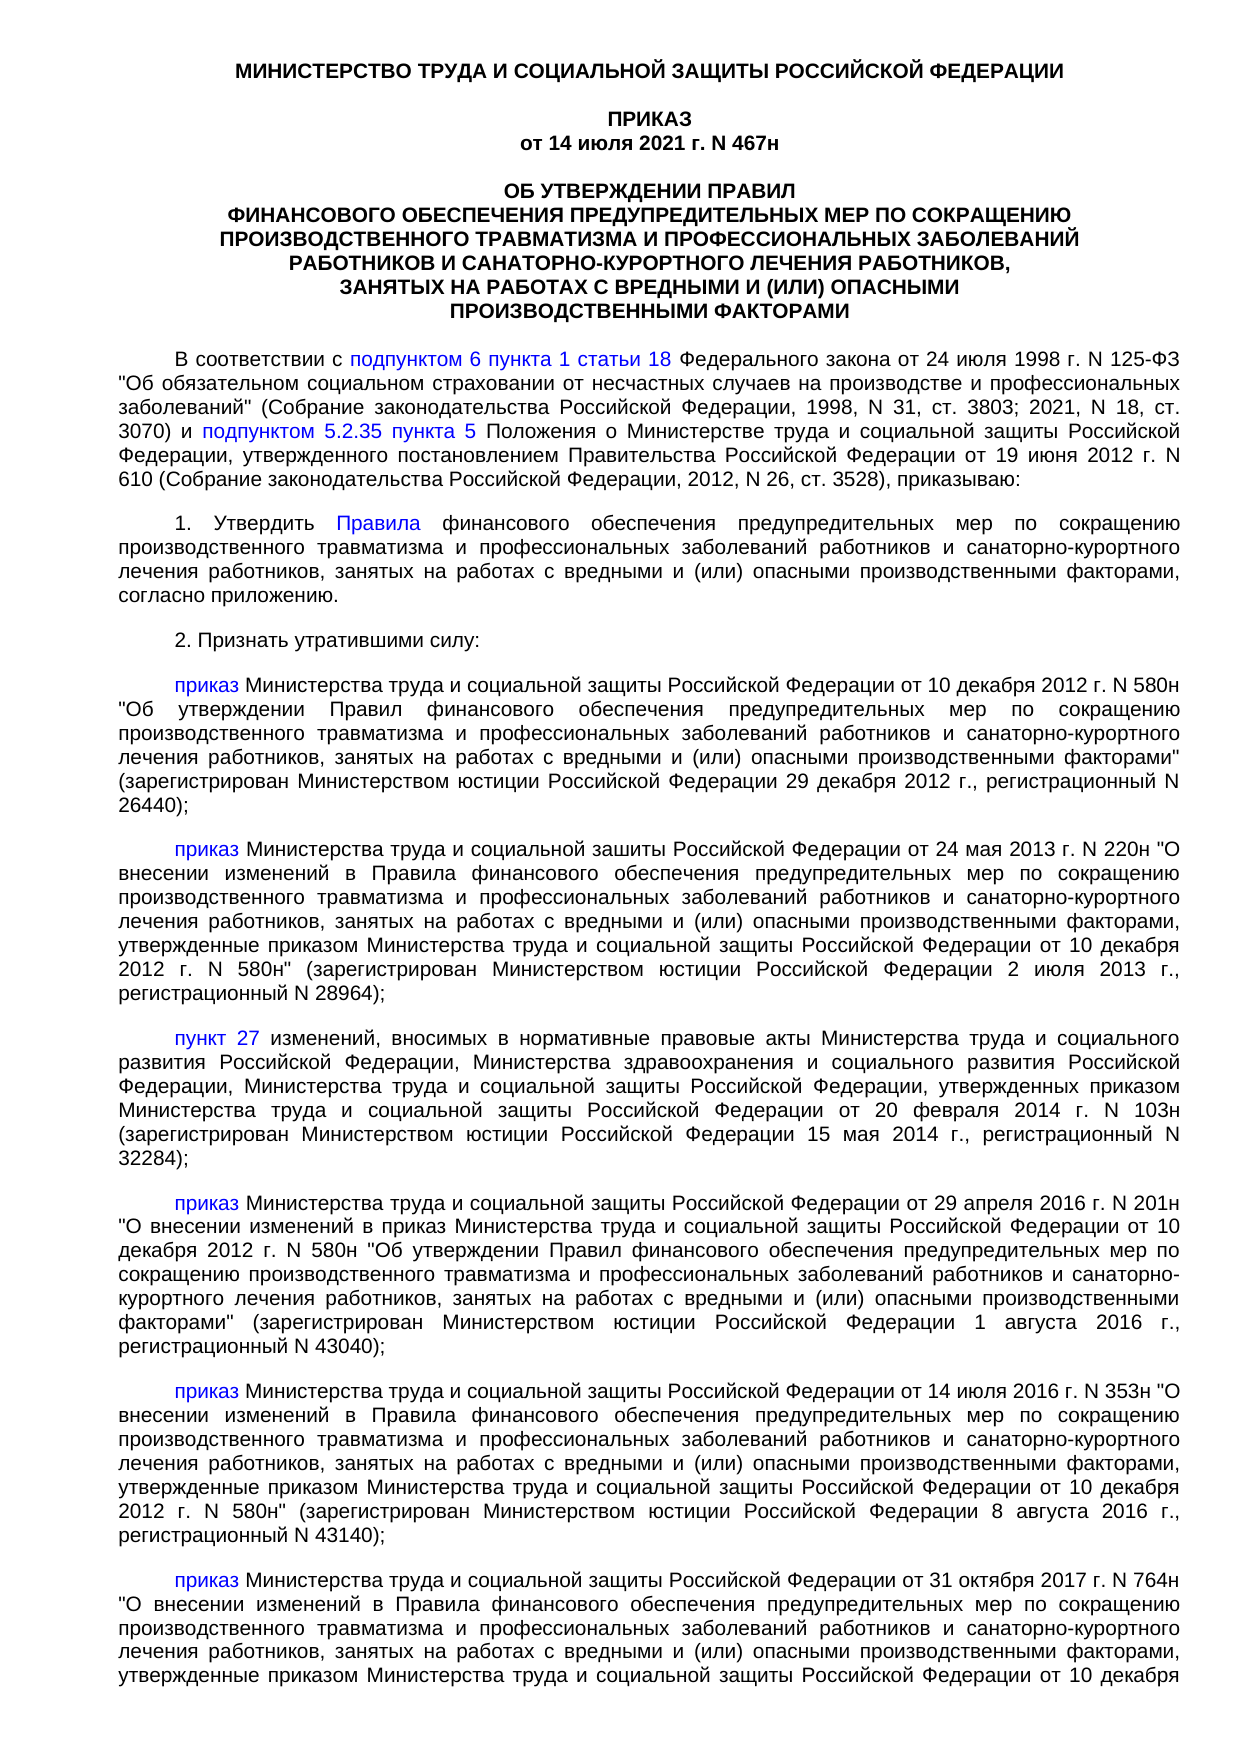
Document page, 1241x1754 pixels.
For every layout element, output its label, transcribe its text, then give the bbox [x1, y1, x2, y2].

text В соответствии с подпунктом 6 пункта 1 статьи 18 Федерального закона от 24 июля 1998 г. N 125-ФЗ "Об обязательном социальном страховании от несчастных случаев на производстве и профессиональных заболеваний" (Собрание законодательства Российской Федерации, 1998, N 31, ст. 3803; 2021, N 18, ст. 3070) и подпунктом 5.2.35 пункта 5 Положения о Министерстве труда и социальной защиты Российской Федерации, утвержденного постановлением Правительства Российской Федерации от 19 июня 2012 г. N 610 (Собрание законодательства Российской Федерации, 2012, N 26, ст. 3528), приказываю: [118, 347, 1181, 490]
text ПРИКАЗ [118, 107, 1181, 131]
text РАБОТНИКОВ И САНАТОРНО-КУРОРТНОГО ЛЕЧЕНИЯ РАБОТНИКОВ, [118, 251, 1181, 275]
text ОБ УТВЕРЖДЕНИИ ПРАВИЛ [118, 179, 1181, 203]
text ФИНАНСОВОГО ОБЕСПЕЧЕНИЯ ПРЕДУПРЕДИТЕЛЬНЫХ МЕР ПО СОКРАЩЕНИЮ [118, 203, 1181, 227]
text МИНИСТЕРСТВО ТРУДА И СОЦИАЛЬНОЙ ЗАЩИТЫ РОССИЙСКОЙ ФЕДЕРАЦИИ [118, 59, 1181, 83]
text пункт 27 изменений, вносимых в нормативные правовые акты Министерства труда и социального развития Российской Федерации, Министерства здравоохранения и социального развития Российской Федерации, Министерства труда и социальной защиты Российской Федерации, утвержденных приказом Министерства труда и социальной защиты Российской Федерации от 20 февраля 2014 г. N 103н (зарегистрирован Министерством юстиции Российской Федерации 15 мая 2014 г., регистрационный N 32284); [118, 1026, 1181, 1169]
text от 14 июля 2021 г. N 467н [118, 131, 1181, 155]
text 1. Утвердить Правила финансового обеспечения предупредительных мер по сокращению производственного травматизма и профессиональных заболеваний работников и санаторно-курортного лечения работников, занятых на работах с вредными и (или) опасными производственными факторами, согласно приложению. [118, 511, 1181, 607]
text 2. Признать утратившими силу: [118, 628, 1181, 652]
text приказ Министерства труда и социальной защиты Российской Федерации от 14 июля 2016 г. N 353н "О внесении изменений в Правила финансового обеспечения предупредительных мер по сокращению производственного травматизма и профессиональных заболеваний работников и санаторно-курортного лечения работников, занятых на работах с вредными и (или) опасными производственными факторами, утвержденные приказом Министерства труда и социальной защиты Российской Федерации от 10 декабря 2012 г. N 580н" (зарегистрирован Министерством юстиции Российской Федерации 8 августа 2016 г., регистрационный N 43140); [118, 1379, 1181, 1547]
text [118, 1567, 1181, 1687]
text ЗАНЯТЫХ НА РАБОТАХ С ВРЕДНЫМИ И (ИЛИ) ОПАСНЫМИ [118, 275, 1181, 299]
text ПРОИЗВОДСТВЕННЫМИ ФАКТОРАМИ [118, 299, 1181, 323]
text ПРОИЗВОДСТВЕННОГО ТРАВМАТИЗМА И ПРОФЕССИОНАЛЬНЫХ ЗАБОЛЕВАНИЙ [118, 227, 1181, 251]
text приказ Министерства труда и социальной защиты Российской Федерации от 10 декабря 2012 г. N 580н "Об утверждении Правил финансового обеспечения предупредительных мер по сокращению производственного травматизма и профессиональных заболеваний работников и санаторно-курортного лечения работников, занятых на работах с вредными и (или) опасными производственными факторами" (зарегистрирован Министерством юстиции Российской Федерации 29 декабря 2012 г., регистрационный N 26440); [118, 673, 1181, 816]
text приказ Министерства труда и социальной зашиты Российской Федерации от 24 мая 2013 г. N 220н "О внесении изменений в Правила финансового обеспечения предупредительных мер по сокращению производственного травматизма и профессиональных заболеваний работников и санаторно-курортного лечения работников, занятых на работах с вредными и (или) опасными производственными факторами, утвержденные приказом Министерства труда и социальной защиты Российской Федерации от 10 декабря 2012 г. N 580н" (зарегистрирован Министерством юстиции Российской Федерации 2 июля 2013 г., регистрационный N 28964); [118, 837, 1181, 1005]
text приказ Министерства труда и социальной защиты Российской Федерации от 29 апреля 2016 г. N 201н "О внесении изменений в приказ Министерства труда и социальной защиты Российской Федерации от 10 декабря 2012 г. N 580н "Об утверждении Правил финансового обеспечения предупредительных мер по сокращению производственного травматизма и профессиональных заболеваний работников и санаторно-курортного лечения работников, занятых на работах с вредными и (или) опасными производственными факторами" (зарегистрирован Министерством юстиции Российской Федерации 1 августа 2016 г., регистрационный N 43040); [118, 1190, 1181, 1358]
